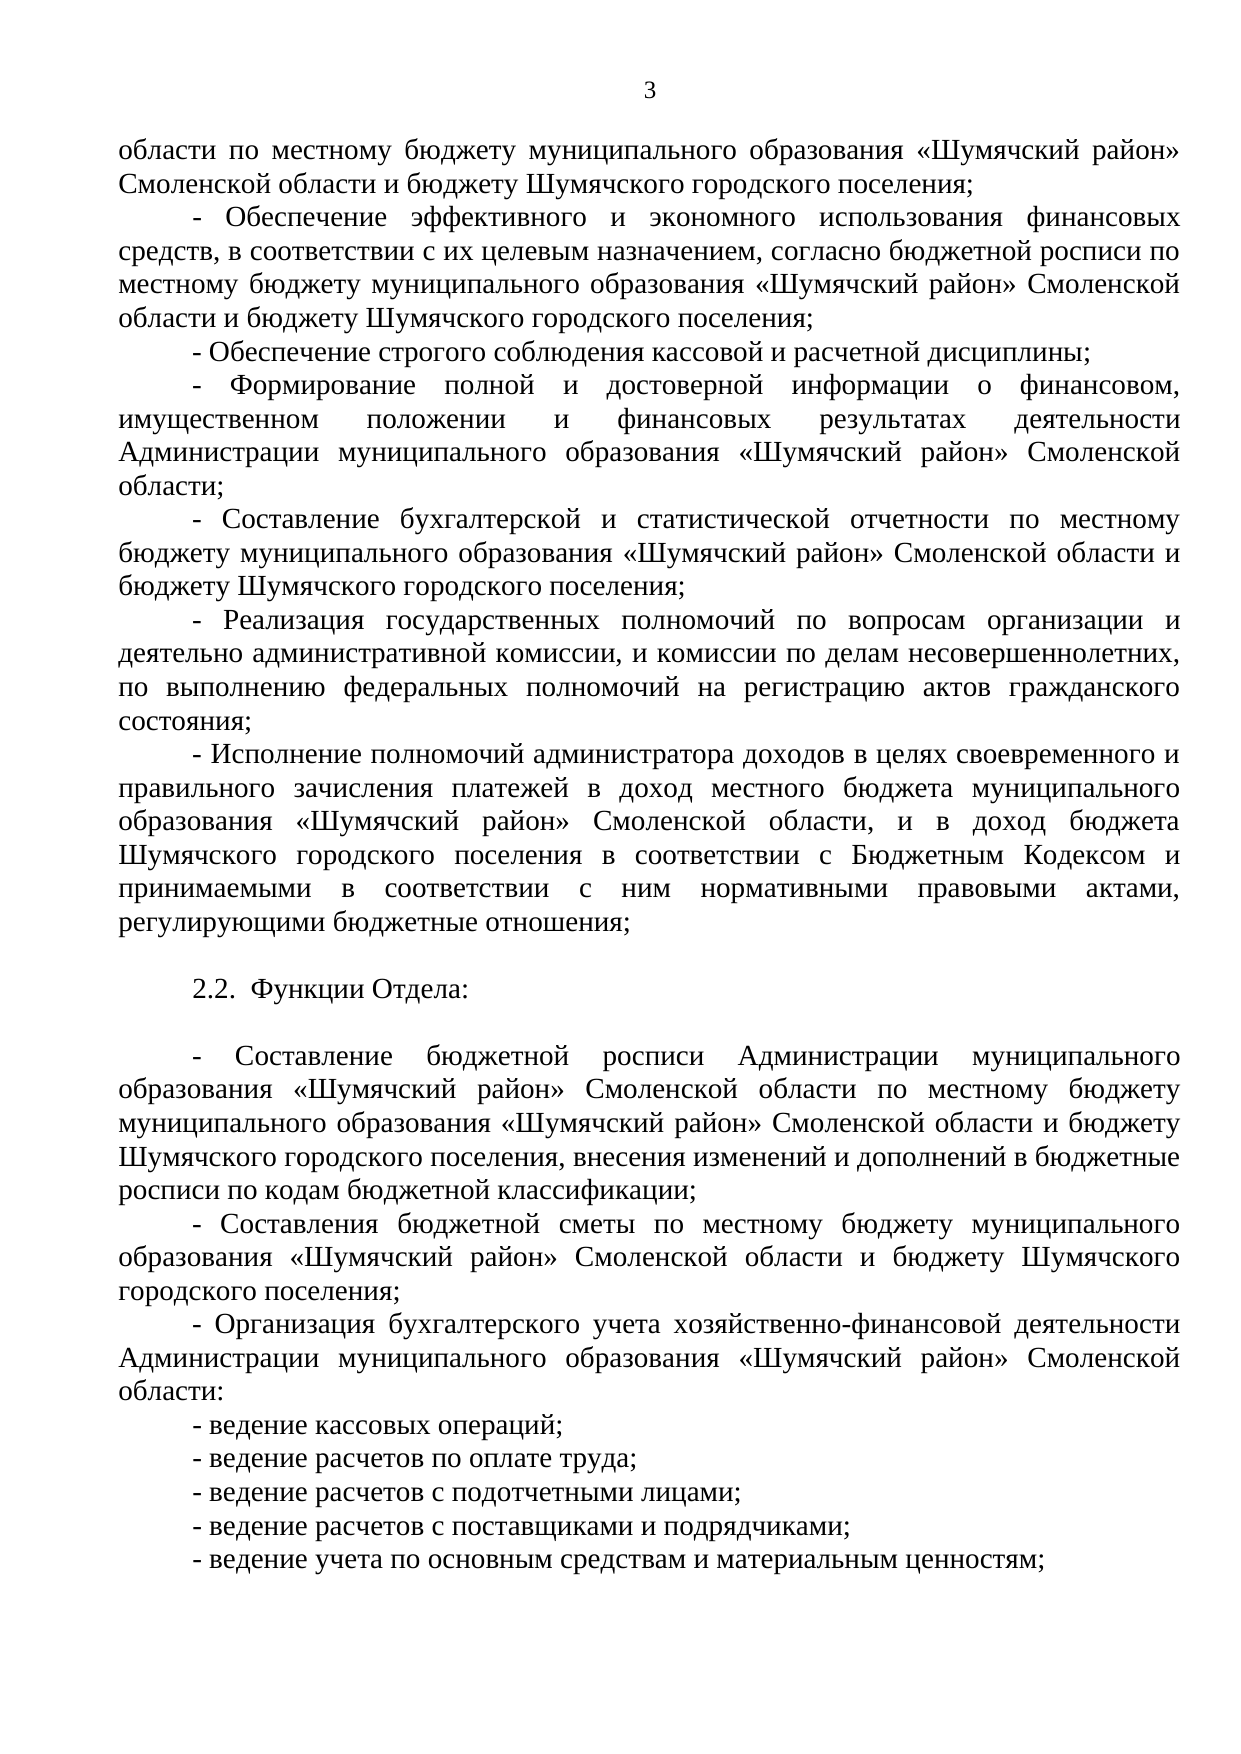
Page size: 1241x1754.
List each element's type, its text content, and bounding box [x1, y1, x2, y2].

text - Формирование полной и достоверной информации о финансовом, имущественном положении и финансовых результатах деятельности Администрации муниципального образования «Шумячский район» Смоленской области; [118, 367, 1181, 501]
text - ведение расчетов по оплате труда; [118, 1441, 1181, 1474]
text - Обеспечение строгого соблюдения кассовой и расчетной дисциплины; [118, 334, 1181, 367]
text - ведение учета по основным средствам и материальным ценностям; [118, 1541, 1181, 1575]
text - Обеспечение эффективного и экономного использования финансовых средств, в соответствии с их целевым назначением, согласно бюджетной росписи по местному бюджету муниципального образования «Шумячский район» Смоленской области и бюджету Шумячского городского поселения; [118, 199, 1181, 334]
text - Составления бюджетной сметы по местному бюджету муниципального образования «Шумячский район» Смоленской области и бюджету Шумячского городского поселения; [118, 1206, 1181, 1306]
text - Составление бухгалтерской и статистической отчетности по местному бюджету муниципального образования «Шумячский район» Смоленской области и бюджету Шумячского городского поселения; [118, 501, 1181, 602]
text - Организация бухгалтерского учета хозяйственно-финансовой деятельности Администрации муниципального образования «Шумячский район» Смоленской области: [118, 1306, 1181, 1407]
text - Исполнение полномочий администратора доходов в целях своевременного и правильного зачисления платежей в доход местного бюджета муниципального образования «Шумячский район» Смоленской области, и в доход бюджета Шумячского городского поселения в соответствии с Бюджетным Кодексом и принимаемыми в соответствии с ним нормативными правовыми актами, регулирующими бюджетные отношения; [118, 736, 1181, 937]
list 2.2. Функции Отдела: [118, 971, 1181, 1004]
text - ведение кассовых операций; [118, 1407, 1181, 1441]
text - Реализация государственных полномочий по вопросам организации и деятельно административной комиссии, и комиссии по делам несовершеннолетних, по выполнению федеральных полномочий на регистрацию актов гражданского состояния; [118, 602, 1181, 736]
text - Составление бюджетной росписи Администрации муниципального образования «Шумячский район» Смоленской области по местному бюджету муниципального образования «Шумячский район» Смоленской области и бюджету Шумячского городского поселения, внесения изменений и дополнений в бюджетные росписи по кодам бюджетной классификации; [118, 1038, 1181, 1206]
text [118, 132, 1181, 199]
text - ведение расчетов с поставщиками и подрядчиками; [118, 1508, 1181, 1541]
text - ведение расчетов с подотчетными лицами; [118, 1474, 1181, 1508]
